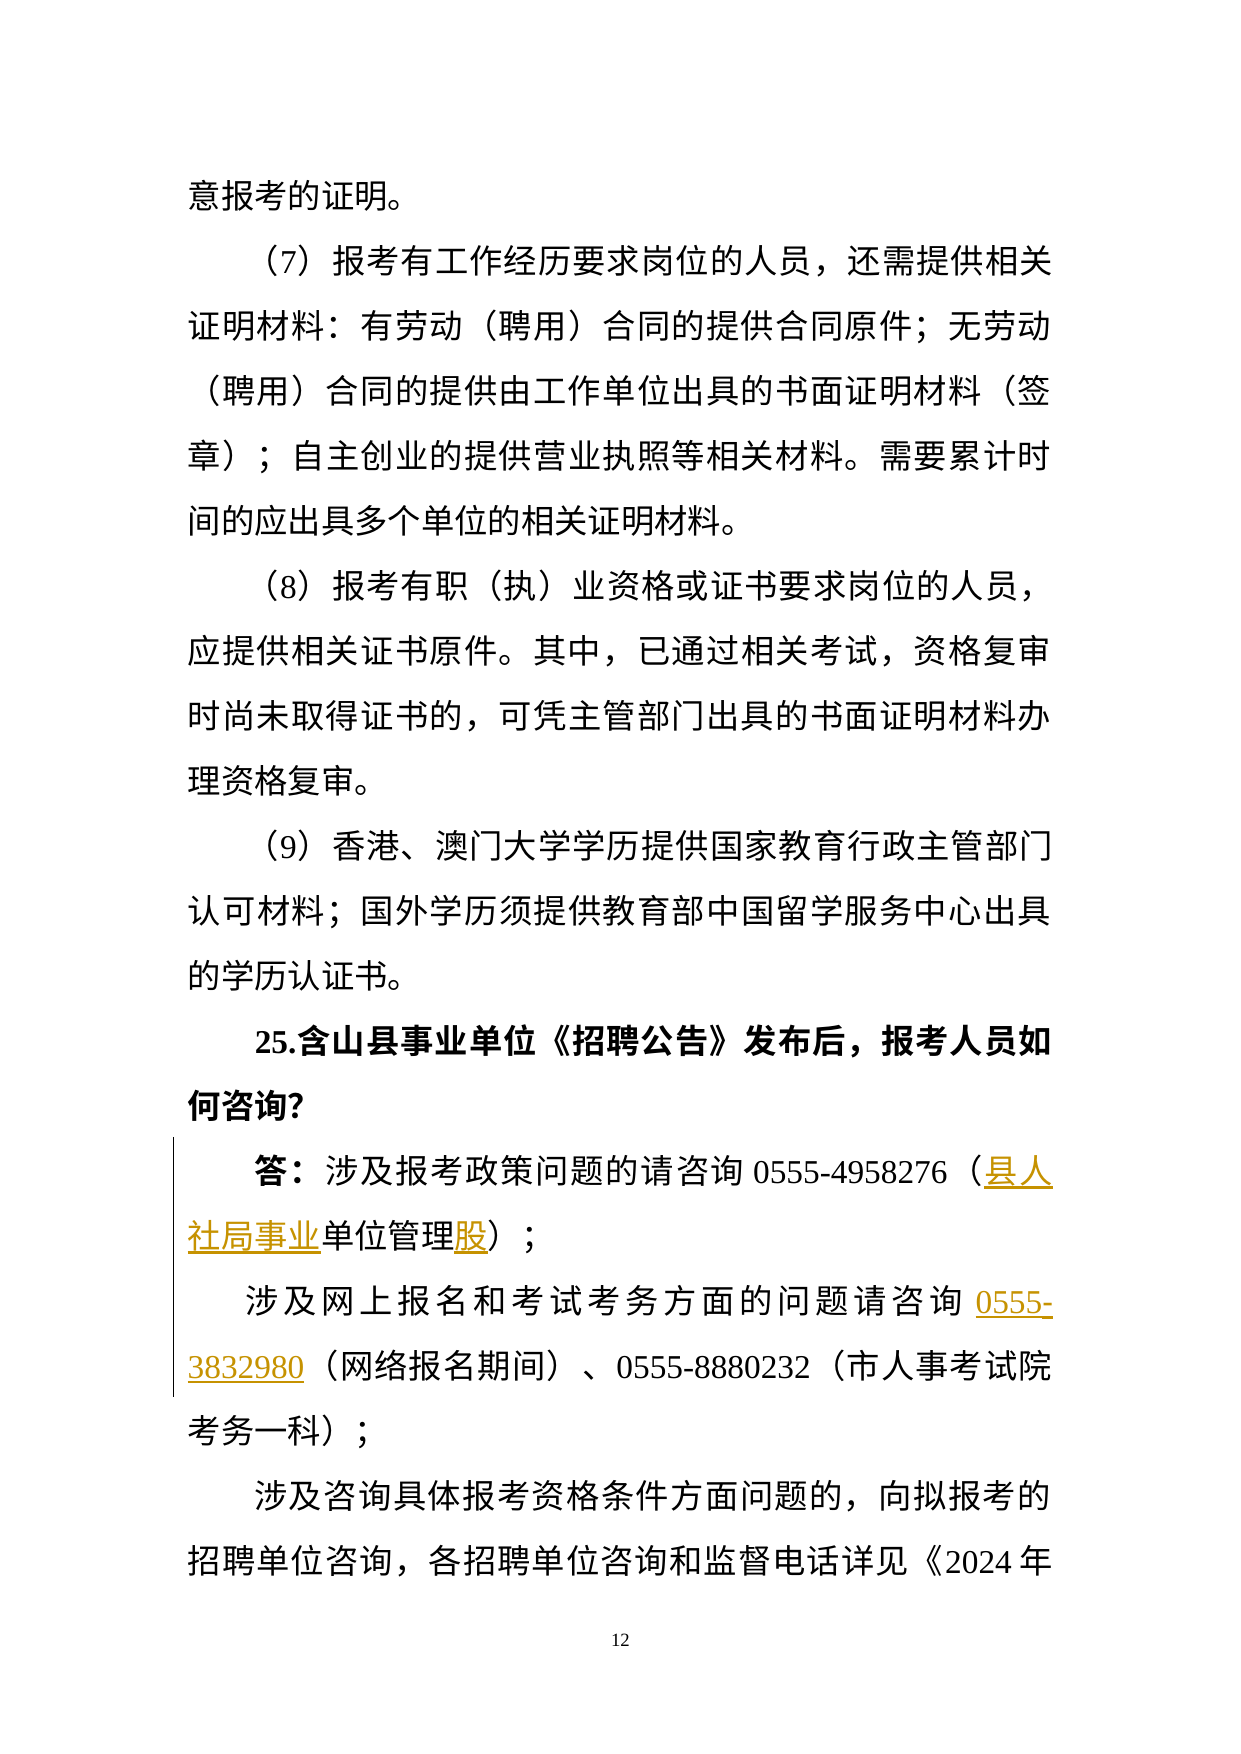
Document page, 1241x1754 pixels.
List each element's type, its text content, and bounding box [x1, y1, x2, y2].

text 涉及网上报名和考试考务方面的问题请咨询（网络报名期间）、0555-8880232（市人事考试院考务一科）； [187, 1267, 1053, 1462]
text （7）报考有工作经历要求岗位的人员，还需提供相关证明材料：有劳动（聘用）合同的提供合同原件；无劳动（聘用）合同的提供由工作单位出具的书面证明材料（签章）；自主创业的提供营业执照等相关材料。需要累计时间的应出具多个单位的相关证明材料。 [187, 227, 1053, 552]
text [187, 162, 1053, 227]
text （9）香港、澳门大学学历提供国家教育行政主管部门认可材料；国外学历须提供教育部中国留学服务中心出具的学历认证书。 [187, 812, 1053, 1007]
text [187, 1462, 1053, 1592]
text 25.含山县事业单位《招聘公告》发布后，报考人员如何咨询？ [187, 1007, 1053, 1137]
text （8）报考有职（执）业资格或证书要求岗位的人员，应提供相关证书原件。其中，已通过相关考试，资格复审时尚未取得证书的，可凭主管部门出具的书面证明材料办理资格复审。 [187, 552, 1053, 812]
text 答：涉及报考政策问题的请咨询0555-4958276（单位管理）； [187, 1137, 1053, 1267]
